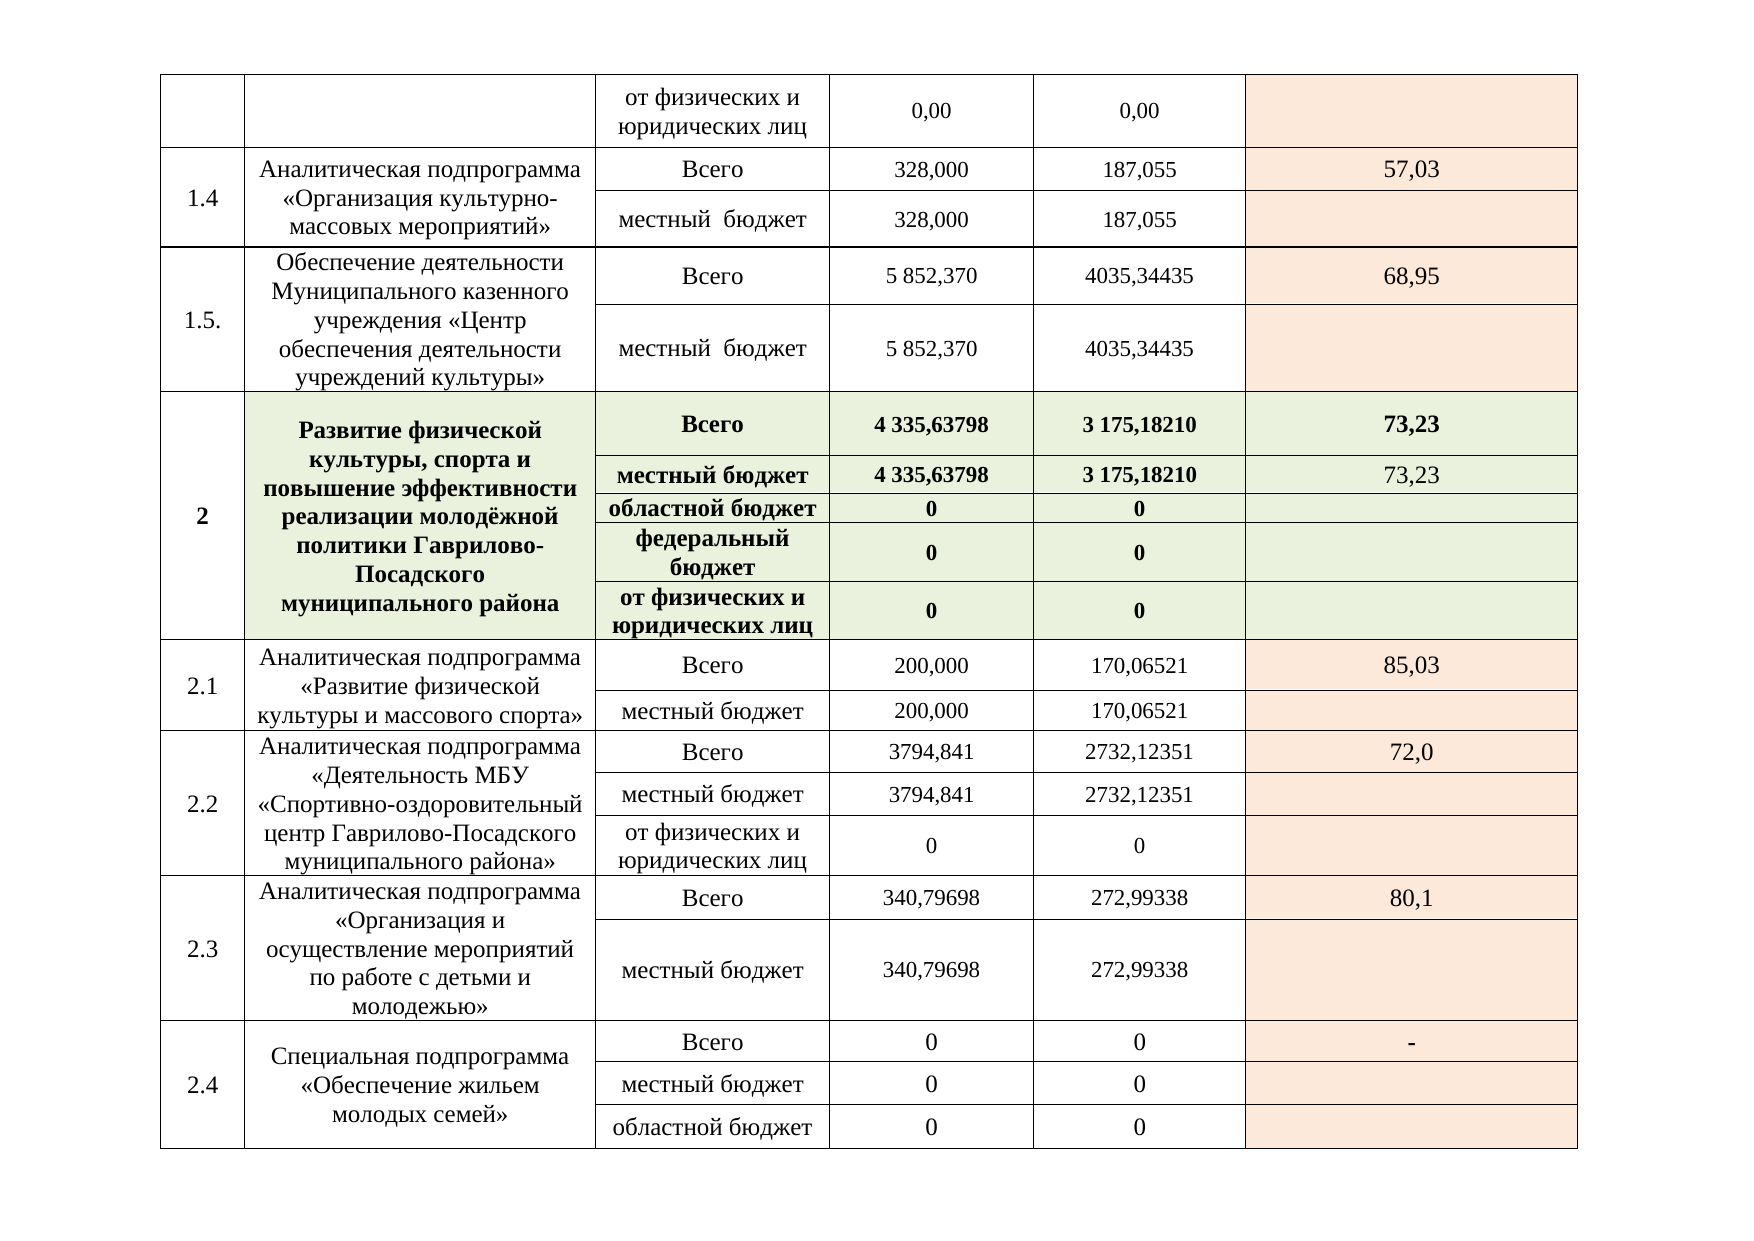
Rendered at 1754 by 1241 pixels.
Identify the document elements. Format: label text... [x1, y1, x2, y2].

table_cell 73,23 [1246, 392, 1577, 455]
table_cell Специальная подпрограмма «Обеспечение жильем молодых семей» [245, 1021, 595, 1148]
table_cell 170,06521 [1034, 640, 1245, 689]
table_cell 1.5. [161, 248, 244, 391]
table_cell Аналитическая подпрограмма «Развитие физической культуры и массового спорта» [245, 640, 595, 730]
table_cell 0 [830, 1062, 1033, 1104]
table_cell [1246, 773, 1577, 815]
table_cell 5 852,370 [830, 305, 1033, 391]
table_cell 0 [830, 582, 1033, 639]
table_cell [1246, 305, 1577, 391]
table_cell 328,000 [830, 191, 1033, 246]
table_cell 3794,841 [830, 731, 1033, 772]
table_cell местный бюджет [596, 305, 829, 391]
table_cell [1246, 1062, 1577, 1104]
table_cell - [1246, 1021, 1577, 1061]
table_cell [1246, 191, 1577, 246]
table_cell от физических и юридических лиц [596, 75, 829, 147]
table_cell 200,000 [830, 640, 1033, 689]
table_cell 2.3 [161, 876, 244, 1020]
table_cell Всего [596, 640, 829, 689]
table_cell местный бюджет [596, 456, 829, 492]
table_cell федеральный бюджет [596, 523, 829, 581]
table_cell 0 [1034, 494, 1245, 522]
table_cell 5 852,370 [830, 248, 1033, 303]
table_cell 200,000 [830, 691, 1033, 730]
table_cell 328,000 [830, 148, 1033, 190]
table_cell 4 335,63798 [830, 392, 1033, 455]
table_cell [1246, 816, 1577, 875]
table_cell 3794,841 [830, 773, 1033, 815]
table_cell Обеспечение деятельности Муниципального казенного учреждения «Центр обеспечения деятельности учреждений культуры» [245, 248, 595, 391]
table_cell Развитие физической культуры, спорта и повышение эффективности реализации молодёжной политики Гаврилово-Посадского муниципального района [245, 392, 595, 639]
table_cell местный бюджет [596, 691, 829, 730]
table_cell 80,1 [1246, 876, 1577, 918]
table_cell местный бюджет [596, 191, 829, 246]
table_cell 1.4 [161, 148, 244, 246]
table_cell 2.1 [161, 640, 244, 730]
table_cell Всего [596, 731, 829, 772]
table_cell 2.2 [161, 731, 244, 875]
table_cell местный бюджет [596, 920, 829, 1020]
table_cell 272,99338 [1034, 920, 1245, 1020]
table_cell 73,23 [1246, 456, 1577, 492]
table_cell 4 335,63798 [830, 456, 1033, 492]
table_cell 0 [830, 816, 1033, 875]
table_cell [1246, 920, 1577, 1020]
table_cell [1246, 75, 1577, 147]
table_cell местный бюджет [596, 773, 829, 815]
table_cell 0 [830, 1105, 1033, 1148]
table_cell от физических и юридических лиц [596, 582, 829, 639]
table_cell [1246, 582, 1577, 639]
table_cell [1246, 523, 1577, 581]
table_cell [1246, 1105, 1577, 1148]
table_cell Аналитическая подпрограмма «Деятельность МБУ «Спортивно-оздоровительный центр Гаврилово-Посадского муниципального района» [245, 731, 595, 875]
table_cell 340,79698 [830, 920, 1033, 1020]
table_cell Всего [596, 1021, 829, 1061]
table_cell 72,0 [1246, 731, 1577, 772]
table_cell 0,00 [1034, 75, 1245, 147]
table_cell Всего [596, 248, 829, 303]
table_cell [1246, 494, 1577, 522]
table_cell 2732,12351 [1034, 773, 1245, 815]
table_cell 187,055 [1034, 148, 1245, 190]
table_cell [1246, 691, 1577, 730]
table_cell 2 [161, 392, 244, 639]
table_cell 2732,12351 [1034, 731, 1245, 772]
table_cell Аналитическая подпрограмма «Организация культурно-массовых мероприятий» [245, 148, 595, 246]
table_cell Всего [596, 392, 829, 455]
table_cell 4035,34435 [1034, 248, 1245, 303]
table_cell Аналитическая подпрограмма «Организация и осуществление мероприятий по работе с детьми и молодежью» [245, 876, 595, 1020]
table_cell местный бюджет [596, 1062, 829, 1104]
table_cell 0,00 [830, 75, 1033, 147]
table_cell 2.4 [161, 1021, 244, 1148]
table_cell 68,95 [1246, 248, 1577, 303]
table_cell 0 [1034, 523, 1245, 581]
table_cell 0 [830, 494, 1033, 522]
table_cell от физических и юридических лиц [596, 816, 829, 875]
table_cell 0 [1034, 1062, 1245, 1104]
table_cell 57,03 [1246, 148, 1577, 190]
table_cell Всего [596, 876, 829, 918]
table_cell 0 [1034, 816, 1245, 875]
table_cell Всего [596, 148, 829, 190]
table_cell 0 [830, 1021, 1033, 1061]
table_cell 272,99338 [1034, 876, 1245, 918]
table_cell 0 [1034, 582, 1245, 639]
table_cell 3 175,18210 [1034, 392, 1245, 455]
table_cell 0 [830, 523, 1033, 581]
table_cell 0 [1034, 1021, 1245, 1061]
table_cell 170,06521 [1034, 691, 1245, 730]
table_cell 3 175,18210 [1034, 456, 1245, 492]
table_cell 85,03 [1246, 640, 1577, 689]
table_cell 187,055 [1034, 191, 1245, 246]
table_cell 4035,34435 [1034, 305, 1245, 391]
table_cell областной бюджет [596, 1105, 829, 1148]
table_cell 340,79698 [830, 876, 1033, 918]
table_cell областной бюджет [596, 494, 829, 522]
table_cell 0 [1034, 1105, 1245, 1148]
